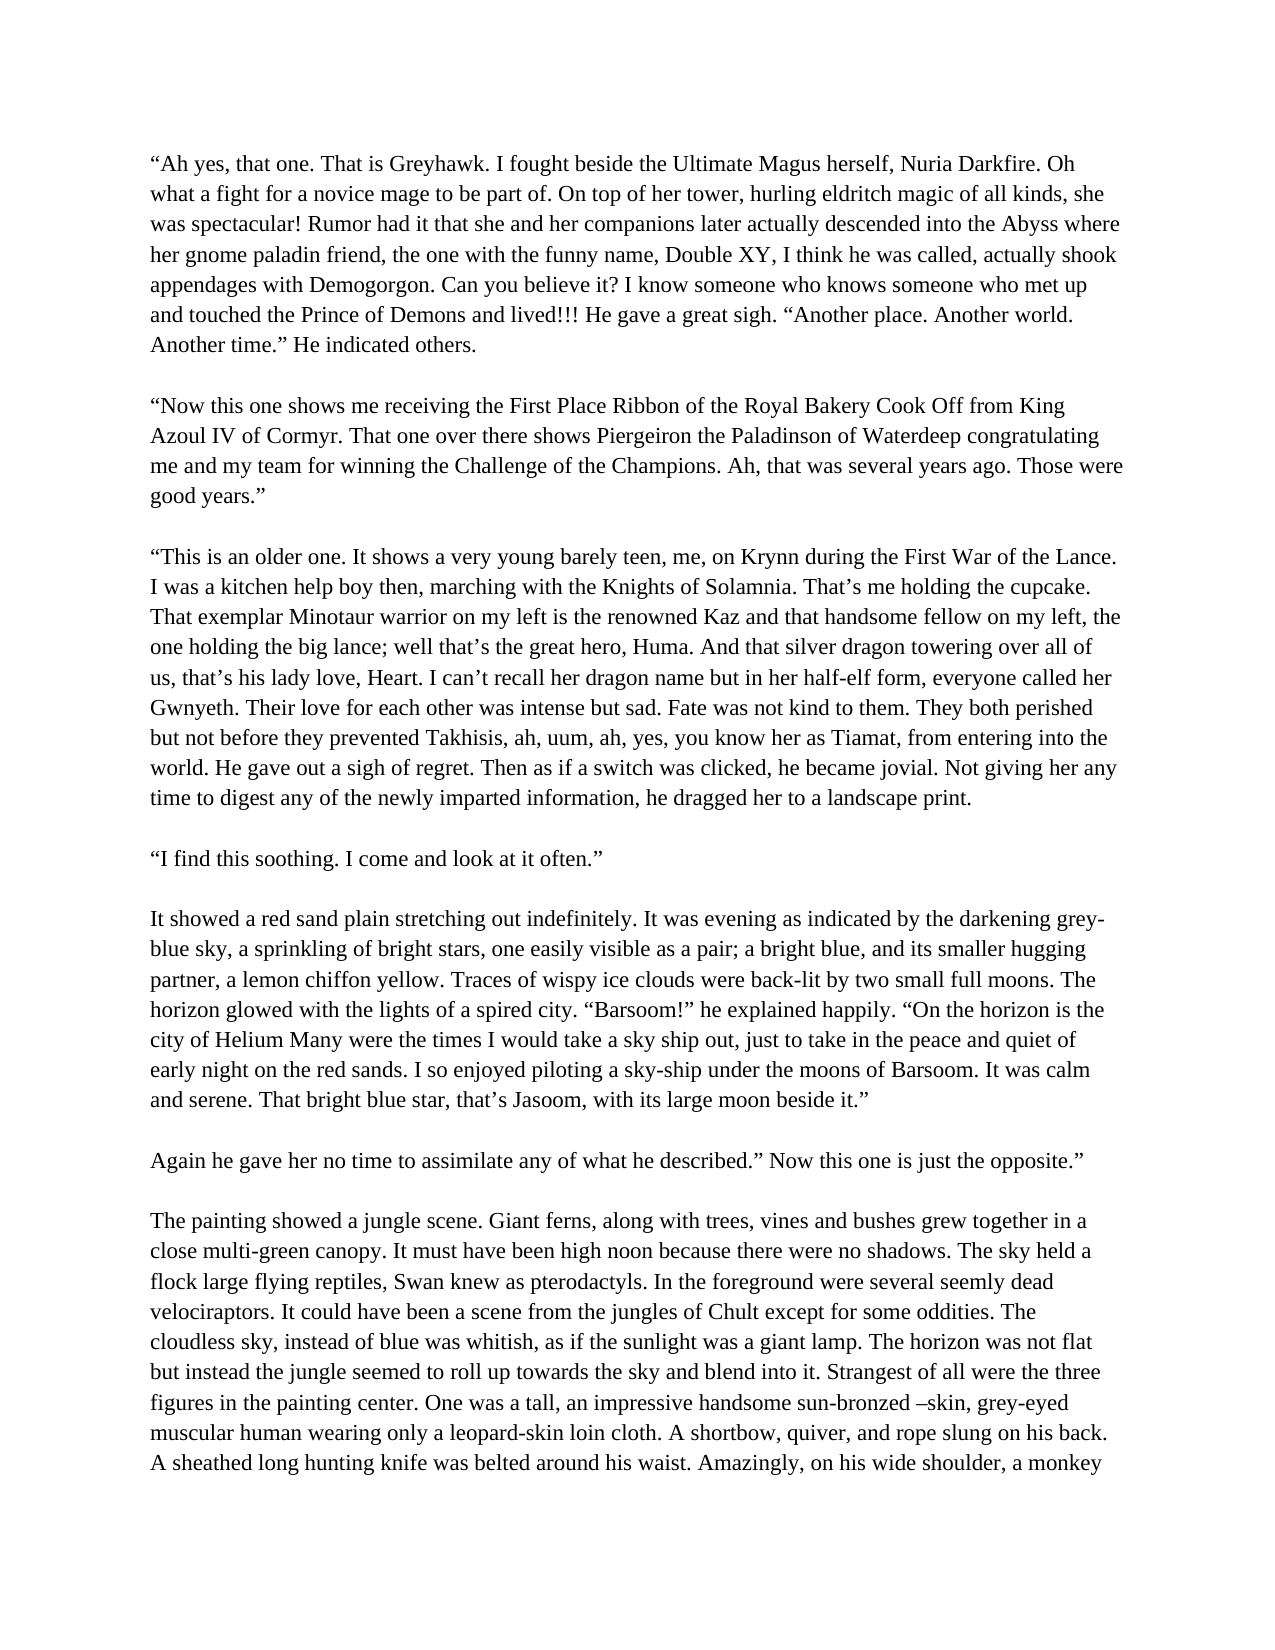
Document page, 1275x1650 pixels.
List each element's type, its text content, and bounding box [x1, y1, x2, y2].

text Again he gave her no time to assimilate any of what he described.” Now this one is just the opposite.” [150, 1147, 1125, 1173]
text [150, 1207, 1125, 1475]
text That exemplar Minotaur warrior on my left is the renowned Kaz and that handsome fellow on my left, the one holding the big lance; well that’s the great hero, Huma. And that silver dragon towering over all of us, that’s his lady love, Heart. I can’t recall her dragon name but in her half-elf form, everyone called her Gwnyeth. Their love for each other was intense but sad. Fate was not kind to them. They both perished but not before they prevented Takhisis, ah, uum, ah, yes, you know her as Tiamat, from entering into the world. He gave out a sigh of regret. Then as if a switch was clicked, he became jovial. Not giving her any time to digest any of the newly imparted information, he dragged her to a landscape print. [150, 603, 1125, 811]
text “I find this soothing. I come and look at it often.” [150, 845, 1125, 871]
text “Now this one shows me receiving the First Place Ribbon of the Royal Bakery Cook Off from King Azoul IV of Cormyr. That one over there shows Piergeiron the Paladinson of Waterdeep congratulating me and my team for winning the Challenge of the Champions. Ah, that was several years ago. Those were good years.” [150, 392, 1125, 509]
text “This is an older one. It shows a very young barely teen, me, on Krynn during the First War of the Lance. I was a kitchen help boy then, marching with the Knights of Solamnia. That’s me holding the cupcake. [150, 543, 1125, 599]
text It showed a red sand plain stretching out indefinitely. It was evening as indicated by the darkening grey-blue sky, a sprinkling of bright stars, one easily visible as a pair; a bright blue, and its smaller hugging partner, a lemon chiffon yellow. Traces of wispy ice clouds were back-lit by two small full moons. The horizon glowed with the lights of a spired city. “Barsoom!” he explained happily. “On the horizon is the city of Helium Many were the times I would take a sky ship out, just to take in the peace and quiet of early night on the red sands. I so enjoyed piloting a sky-ship under the moons of Barsoom. It was calm and serene. That bright blue star, that’s Jasoom, with its large moon beside it.” [150, 905, 1125, 1113]
text “Ah yes, that one. That is Greyhawk. I fought beside the Ultimate Magus herself, Nuria Darkfire. Oh what a fight for a novice mage to be part of. On top of her tower, hurling eldritch magic of all kinds, she was spectacular! Rumor had it that she and her companions later actually descended into the Abyss where her gnome paladin friend, the one with the funny name, Double XY, I think he was called, actually shook appendages with Demogorgon. Can you believe it? I know someone who knows someone who met up and touched the Prince of Demons and lived!!! He gave a great sigh. “Another place. Another world. Another time.” He indicated others. [150, 150, 1125, 358]
